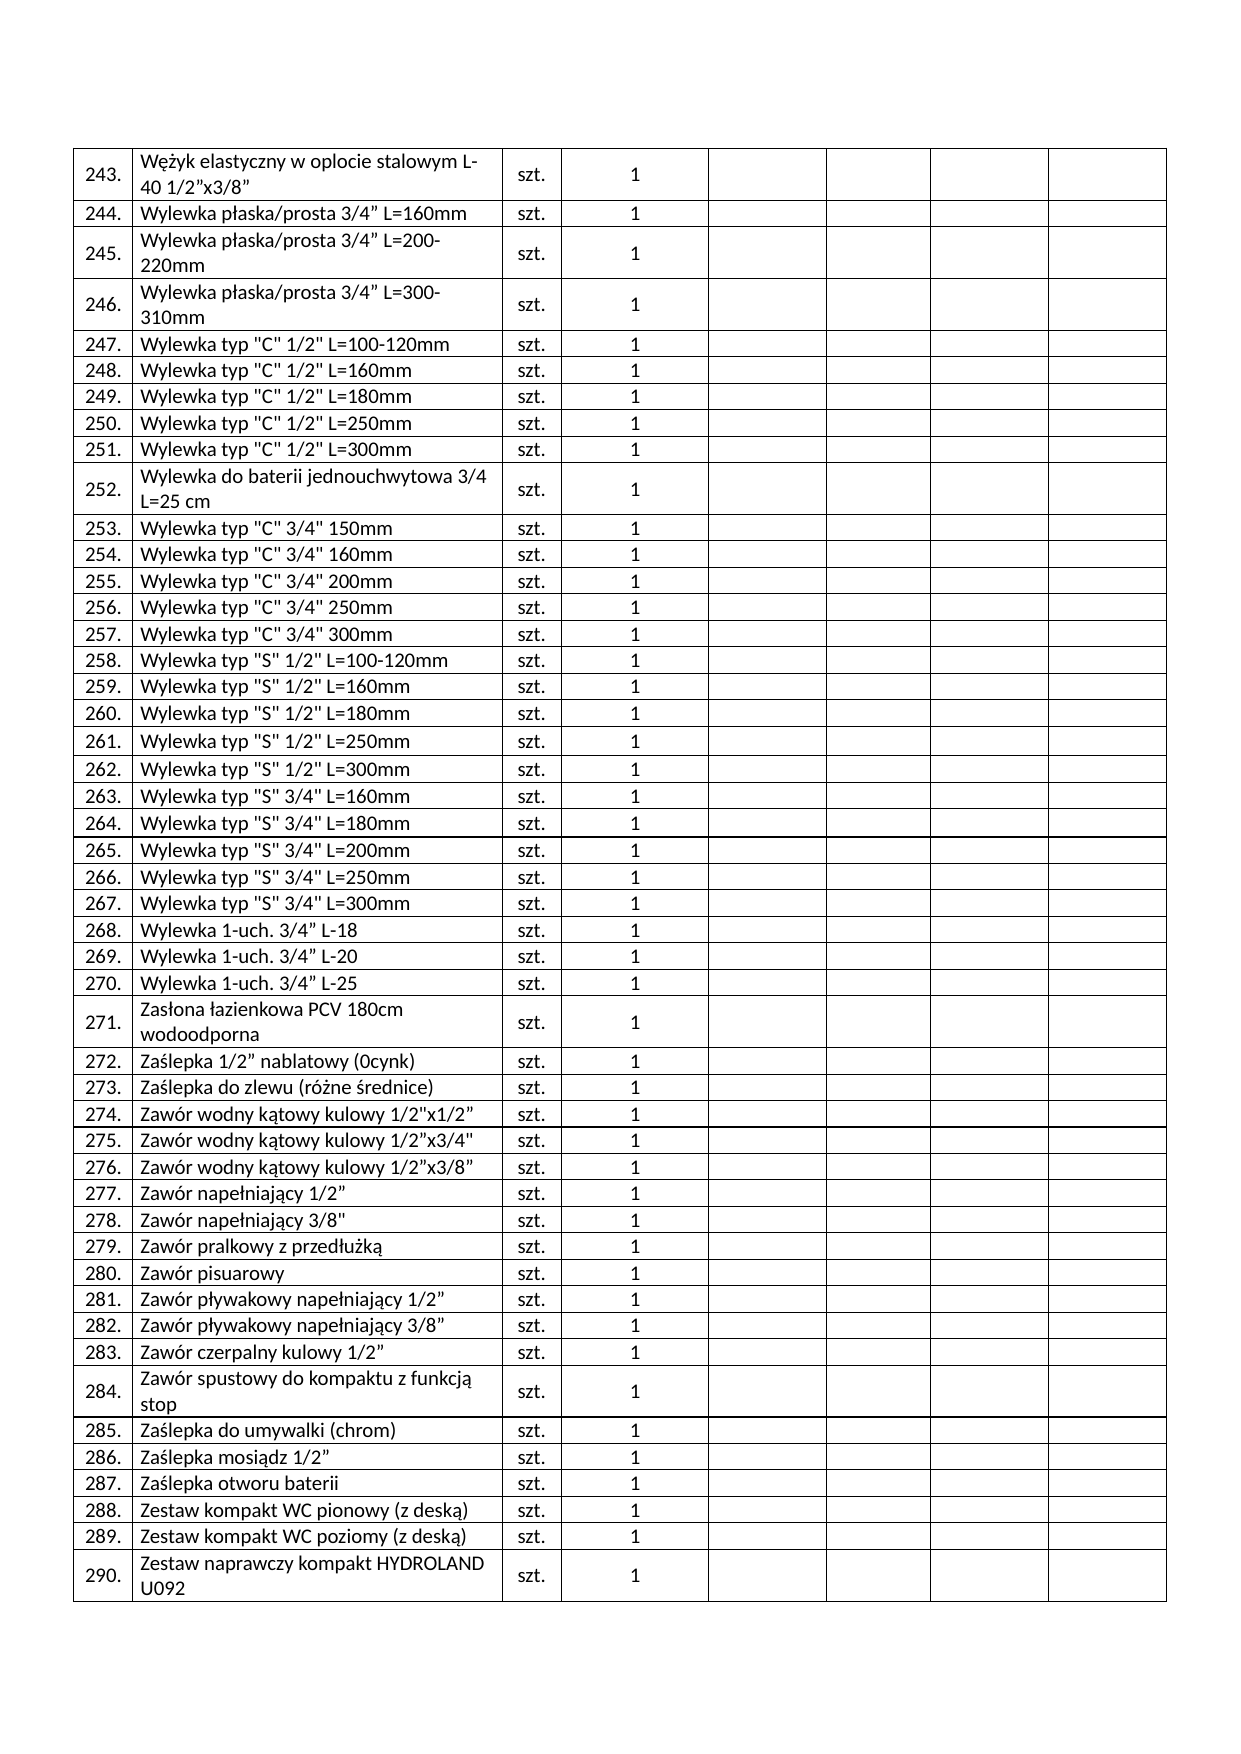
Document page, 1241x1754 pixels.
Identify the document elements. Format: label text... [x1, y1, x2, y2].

table_cell Wylewka typ "S" 1/2" L=100-120mm [133, 647, 502, 673]
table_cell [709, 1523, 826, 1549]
table_cell [709, 996, 826, 1047]
table_cell 272. [74, 1048, 132, 1073]
table_cell [709, 838, 826, 863]
table_cell Wylewka płaska/prosta 3/4” L=300-310mm [133, 279, 502, 330]
table_cell Wylewka typ "C" 1/2" L=100-120mm [133, 331, 502, 356]
table_cell Wylewka typ "C" 3/4" 160mm [133, 541, 502, 567]
table_cell [1049, 1260, 1166, 1285]
table_cell szt. [503, 1418, 561, 1443]
table_cell 1 [562, 568, 708, 593]
table_cell szt. [503, 1154, 561, 1179]
table_cell szt. [503, 943, 561, 969]
table_cell [931, 227, 1048, 278]
table_cell [827, 1207, 930, 1232]
table_cell [709, 1233, 826, 1259]
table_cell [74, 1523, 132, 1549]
table_cell [709, 1154, 826, 1179]
table_cell Wylewka typ "S" 3/4" L=300mm [133, 890, 502, 916]
table_cell Wylewka typ "C" 1/2" L=300mm [133, 437, 502, 462]
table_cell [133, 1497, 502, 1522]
table_cell 1 [562, 621, 708, 646]
table_cell 245. [74, 227, 132, 278]
table_cell [1049, 1418, 1166, 1443]
table_cell [827, 1313, 930, 1338]
table_cell [1049, 149, 1166, 199]
table_cell 281. [74, 1286, 132, 1312]
table_cell szt. [503, 1048, 561, 1073]
table_cell 278. [74, 1207, 132, 1232]
table_cell [827, 463, 930, 514]
table_cell [931, 437, 1048, 462]
table_cell [827, 1366, 930, 1416]
table_cell Zaślepka mosiądz 1/2” [133, 1444, 502, 1469]
table_cell [931, 1313, 1048, 1338]
table_cell 1 [562, 783, 708, 808]
table_cell szt. [503, 1207, 561, 1232]
table_cell [827, 541, 930, 567]
table_cell 1 [562, 943, 708, 969]
table_cell [931, 1233, 1048, 1259]
table_cell [827, 357, 930, 383]
table_cell 1 [562, 463, 708, 514]
table_cell [709, 1470, 826, 1496]
table_cell [827, 149, 930, 199]
table_cell [827, 783, 930, 808]
table_cell Wylewka 1-uch. 3/4” L-20 [133, 943, 502, 969]
table_cell szt. [503, 1313, 561, 1338]
table_cell [827, 568, 930, 593]
table_cell Wylewka typ "C" 3/4" 250mm [133, 594, 502, 620]
table_cell szt. [503, 917, 561, 942]
table_cell [1049, 727, 1166, 755]
table_cell 261. [74, 727, 132, 755]
table_cell szt. [503, 890, 561, 916]
table_cell 1 [562, 756, 708, 782]
table_cell [931, 1470, 1048, 1496]
table_cell [931, 463, 1048, 514]
table_cell [1049, 1128, 1166, 1153]
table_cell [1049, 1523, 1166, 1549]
table_cell Wężyk elastyczny w oplocie stalowym L-40 1/2”x3/8” [133, 149, 502, 199]
table_cell [709, 594, 826, 620]
table_cell 1 [562, 437, 708, 462]
table_cell 269. [74, 943, 132, 969]
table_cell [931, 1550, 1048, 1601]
table_cell Zaślepka 1/2” nablatowy (0cynk) [133, 1048, 502, 1073]
table_cell [931, 783, 1048, 808]
table_cell [1049, 890, 1166, 916]
table_cell [709, 1048, 826, 1073]
table_cell szt. [503, 727, 561, 755]
table_cell szt. [503, 384, 561, 409]
table_cell 1 [562, 1233, 708, 1259]
table_cell 266. [74, 864, 132, 889]
table_cell Wylewka typ "C" 1/2" L=160mm [133, 357, 502, 383]
table_cell 254. [74, 541, 132, 567]
table_cell [1049, 647, 1166, 673]
table_cell [931, 1260, 1048, 1285]
table_cell 253. [74, 515, 132, 540]
table_cell [931, 1444, 1048, 1469]
table_cell szt. [503, 1366, 561, 1416]
table_cell [827, 1101, 930, 1126]
table_cell 1 [562, 1470, 708, 1496]
table_cell Zaślepka otworu baterii [133, 1470, 502, 1496]
table_cell Wylewka typ "C" 1/2" L=180mm [133, 384, 502, 409]
table_cell [827, 1444, 930, 1469]
table_cell [827, 996, 930, 1047]
table_cell 1 [562, 996, 708, 1047]
table_cell 271. [74, 996, 132, 1047]
table_cell [709, 1366, 826, 1416]
table_cell 1 [562, 331, 708, 356]
table_cell [827, 1286, 930, 1312]
table_cell [709, 1444, 826, 1469]
table_cell [709, 515, 826, 540]
table_cell [709, 674, 826, 699]
table_cell [709, 384, 826, 409]
table_cell Zawór pralkowy z przedłużką [133, 1233, 502, 1259]
table_cell [1049, 463, 1166, 514]
table_cell 1 [562, 1339, 708, 1364]
table_cell 287. [74, 1470, 132, 1496]
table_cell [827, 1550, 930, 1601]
table_cell Wylewka płaska/prosta 3/4” L=160mm [133, 201, 502, 226]
table_cell szt. [503, 149, 561, 199]
table_cell [931, 568, 1048, 593]
table_cell 246. [74, 279, 132, 330]
table_cell Zaślepka do zlewu (różne średnice) [133, 1075, 502, 1100]
table_cell [1049, 1366, 1166, 1416]
table_cell 256. [74, 594, 132, 620]
table_cell [931, 594, 1048, 620]
table_cell szt. [503, 838, 561, 863]
table_cell Wylewka 1-uch. 3/4” L-18 [133, 917, 502, 942]
table_cell Wylewka płaska/prosta 3/4” L=200-220mm [133, 227, 502, 278]
table_cell Wylewka 1-uch. 3/4” L-25 [133, 970, 502, 995]
table_cell [931, 384, 1048, 409]
table_cell 1 [562, 1075, 708, 1100]
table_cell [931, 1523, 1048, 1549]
table_cell [1049, 1444, 1166, 1469]
table_cell 265. [74, 838, 132, 863]
table_cell [827, 279, 930, 330]
table_cell [709, 149, 826, 199]
table_cell szt. [503, 996, 561, 1047]
table_cell Zawór pisuarowy [133, 1260, 502, 1285]
table_cell [931, 756, 1048, 782]
table_cell [1049, 943, 1166, 969]
table_cell Wylewka do baterii jednouchwytowa 3/4 L=25 cm [133, 463, 502, 514]
table_cell Zawór napełniający 3/8" [133, 1207, 502, 1232]
table_cell [1049, 201, 1166, 226]
table_cell [709, 943, 826, 969]
table_cell [827, 1339, 930, 1364]
table_cell [931, 1207, 1048, 1232]
table_cell 282. [74, 1313, 132, 1338]
table_cell 257. [74, 621, 132, 646]
table_cell 259. [74, 674, 132, 699]
table_cell 249. [74, 384, 132, 409]
table_cell Zasłona łazienkowa PCV 180cm wodoodporna [133, 996, 502, 1047]
table_cell 1 [562, 647, 708, 673]
table_cell 243. [74, 149, 132, 199]
table_cell szt. [503, 621, 561, 646]
table_cell [1049, 1207, 1166, 1232]
table_cell szt. [503, 783, 561, 808]
table_cell [1049, 783, 1166, 808]
table_cell [709, 1286, 826, 1312]
table_cell 262. [74, 756, 132, 782]
table_cell 268. [74, 917, 132, 942]
table_cell 1 [562, 1154, 708, 1179]
table_cell 1 [562, 410, 708, 436]
table_cell [709, 809, 826, 836]
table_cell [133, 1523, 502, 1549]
table_cell [1049, 864, 1166, 889]
table_cell 250. [74, 410, 132, 436]
table_cell [709, 279, 826, 330]
table_cell szt. [503, 201, 561, 226]
table_cell 283. [74, 1339, 132, 1364]
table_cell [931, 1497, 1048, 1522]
table_cell Zawór spustowy do kompaktu z funkcją stop [133, 1366, 502, 1416]
table_cell [827, 227, 930, 278]
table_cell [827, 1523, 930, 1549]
table_cell [709, 783, 826, 808]
table_cell [931, 1180, 1048, 1206]
table_cell 277. [74, 1180, 132, 1206]
table_cell [709, 463, 826, 514]
table_cell 252. [74, 463, 132, 514]
table_cell 286. [74, 1444, 132, 1469]
table_cell Wylewka typ "S" 3/4" L=160mm [133, 783, 502, 808]
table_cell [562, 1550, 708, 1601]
table_cell 1 [562, 541, 708, 567]
table_cell Wylewka typ "C" 3/4" 150mm [133, 515, 502, 540]
table_cell [827, 410, 930, 436]
table_cell Wylewka typ "S" 1/2" L=250mm [133, 727, 502, 755]
table_cell [827, 756, 930, 782]
table_cell [709, 1260, 826, 1285]
table_cell [827, 727, 930, 755]
table_cell szt. [503, 568, 561, 593]
table_cell [709, 568, 826, 593]
table_cell [1049, 384, 1166, 409]
table_cell szt. [503, 515, 561, 540]
table_cell [931, 621, 1048, 646]
table_cell Zawór czerpalny kulowy 1/2” [133, 1339, 502, 1364]
table_cell szt. [503, 674, 561, 699]
table_cell [827, 647, 930, 673]
table_cell [709, 410, 826, 436]
table_cell szt. [503, 437, 561, 462]
table_cell [827, 594, 930, 620]
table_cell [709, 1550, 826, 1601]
table_cell [1049, 700, 1166, 726]
table_cell 280. [74, 1260, 132, 1285]
table_cell [827, 1180, 930, 1206]
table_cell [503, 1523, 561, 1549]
table_cell [709, 437, 826, 462]
table_cell [827, 1260, 930, 1285]
table_cell [827, 943, 930, 969]
table_cell [931, 149, 1048, 199]
table_cell 255. [74, 568, 132, 593]
table_cell szt. [503, 227, 561, 278]
table_cell 267. [74, 890, 132, 916]
table_cell Wylewka typ "S" 1/2" L=160mm [133, 674, 502, 699]
table_cell [827, 890, 930, 916]
table_cell szt. [503, 1470, 561, 1496]
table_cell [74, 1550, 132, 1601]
table_cell szt. [503, 1128, 561, 1153]
table_cell 1 [562, 727, 708, 755]
table_cell 276. [74, 1154, 132, 1179]
table_cell 1 [562, 1101, 708, 1126]
table_cell [931, 357, 1048, 383]
table_cell szt. [503, 809, 561, 836]
table_cell [827, 1128, 930, 1153]
table_cell [1049, 1075, 1166, 1100]
table_cell [709, 727, 826, 755]
table_cell [1049, 357, 1166, 383]
table_cell 1 [562, 357, 708, 383]
table_cell Zawór pływakowy napełniający 3/8” [133, 1313, 502, 1338]
table_cell szt. [503, 756, 561, 782]
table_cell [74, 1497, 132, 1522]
table_cell Zaślepka do umywalki (chrom) [133, 1418, 502, 1443]
table_cell 1 [562, 149, 708, 199]
table_cell [1049, 1233, 1166, 1259]
table_cell 1 [562, 515, 708, 540]
table_cell szt. [503, 1444, 561, 1469]
table_cell 1 [562, 809, 708, 836]
table_cell szt. [503, 1101, 561, 1126]
table_cell 279. [74, 1233, 132, 1259]
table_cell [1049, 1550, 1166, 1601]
table_cell 251. [74, 437, 132, 462]
table_cell [1049, 227, 1166, 278]
table_cell szt. [503, 463, 561, 514]
table_cell 264. [74, 809, 132, 836]
table_cell [931, 970, 1048, 995]
table_cell [1049, 1048, 1166, 1073]
table_cell [931, 943, 1048, 969]
table_cell [931, 1286, 1048, 1312]
table_cell Zawór wodny kątowy kulowy 1/2”x3/8” [133, 1154, 502, 1179]
table_cell [709, 621, 826, 646]
table_cell [827, 1470, 930, 1496]
table_cell [1049, 1313, 1166, 1338]
table_cell [931, 1048, 1048, 1073]
table_cell [1049, 515, 1166, 540]
table_cell 244. [74, 201, 132, 226]
table_cell [827, 970, 930, 995]
table_cell [827, 1154, 930, 1179]
table_cell 1 [562, 838, 708, 863]
table_cell Zawór wodny kątowy kulowy 1/2”x3/4" [133, 1128, 502, 1153]
table_cell [1049, 621, 1166, 646]
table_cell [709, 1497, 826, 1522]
table_cell Wylewka typ "S" 3/4" L=250mm [133, 864, 502, 889]
table_cell [931, 809, 1048, 836]
table_cell [709, 917, 826, 942]
table_cell [827, 515, 930, 540]
table_cell [709, 1313, 826, 1338]
table_cell [827, 384, 930, 409]
table_cell [709, 1101, 826, 1126]
table_cell [931, 1075, 1048, 1100]
table_cell 1 [562, 1418, 708, 1443]
table_cell [931, 864, 1048, 889]
table_cell 1 [562, 201, 708, 226]
table_cell Wylewka typ "S" 3/4" L=200mm [133, 838, 502, 863]
table_cell [1049, 410, 1166, 436]
table_cell [1049, 1470, 1166, 1496]
table_cell [709, 1339, 826, 1364]
table_cell szt. [503, 410, 561, 436]
table_cell szt. [503, 331, 561, 356]
table_cell [931, 890, 1048, 916]
table_cell [931, 541, 1048, 567]
table_cell Wylewka typ "S" 1/2" L=300mm [133, 756, 502, 782]
table_cell szt. [503, 864, 561, 889]
table_cell Wylewka typ "C" 1/2" L=250mm [133, 410, 502, 436]
table_cell [827, 1048, 930, 1073]
table_cell [1049, 756, 1166, 782]
table_cell 1 [562, 700, 708, 726]
table_cell [709, 331, 826, 356]
table_cell 1 [562, 1313, 708, 1338]
table_cell [709, 201, 826, 226]
table_cell szt. [503, 647, 561, 673]
table_cell Wylewka typ "S" 1/2" L=180mm [133, 700, 502, 726]
table_cell [1049, 970, 1166, 995]
table_cell [827, 1075, 930, 1100]
table_cell [709, 970, 826, 995]
table_cell [1049, 1339, 1166, 1364]
table_cell Zawór pływakowy napełniający 1/2” [133, 1286, 502, 1312]
table_cell 260. [74, 700, 132, 726]
table_cell 1 [562, 227, 708, 278]
table_cell [827, 700, 930, 726]
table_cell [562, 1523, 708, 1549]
table_cell szt. [503, 970, 561, 995]
table_cell Zawór napełniający 1/2” [133, 1180, 502, 1206]
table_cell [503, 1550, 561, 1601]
table_cell 1 [562, 1260, 708, 1285]
table_cell [827, 1233, 930, 1259]
table_cell [931, 201, 1048, 226]
table_cell [827, 917, 930, 942]
table_cell 1 [562, 674, 708, 699]
table_cell [931, 1101, 1048, 1126]
table_cell szt. [503, 1233, 561, 1259]
table_cell szt. [503, 357, 561, 383]
table_cell [931, 700, 1048, 726]
table_cell [1049, 1101, 1166, 1126]
table_cell 274. [74, 1101, 132, 1126]
table_cell [1049, 437, 1166, 462]
table_cell szt. [503, 541, 561, 567]
table_cell [931, 1366, 1048, 1416]
table_cell szt. [503, 1075, 561, 1100]
table_cell [931, 515, 1048, 540]
table_cell [1049, 838, 1166, 863]
table_cell Wylewka typ "C" 3/4" 300mm [133, 621, 502, 646]
table_cell [827, 864, 930, 889]
table_cell 247. [74, 331, 132, 356]
table_cell 258. [74, 647, 132, 673]
table_cell [709, 756, 826, 782]
table_cell 1 [562, 1128, 708, 1153]
table_cell 1 [562, 1048, 708, 1073]
table_cell szt. [503, 1339, 561, 1364]
table_cell 1 [562, 1207, 708, 1232]
table_cell [931, 996, 1048, 1047]
table_cell [827, 674, 930, 699]
table_cell 248. [74, 357, 132, 383]
table_cell 1 [562, 864, 708, 889]
table_cell [1049, 331, 1166, 356]
table_cell szt. [503, 1180, 561, 1206]
table_cell [1049, 996, 1166, 1047]
table_cell szt. [503, 279, 561, 330]
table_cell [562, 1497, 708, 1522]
table_cell [1049, 674, 1166, 699]
table_cell 270. [74, 970, 132, 995]
table_cell [709, 1128, 826, 1153]
table_cell [827, 621, 930, 646]
table_cell 275. [74, 1128, 132, 1153]
table_cell 1 [562, 594, 708, 620]
table_cell [709, 1207, 826, 1232]
table_cell [931, 1418, 1048, 1443]
table_cell [931, 1154, 1048, 1179]
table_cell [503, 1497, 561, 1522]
table_cell [709, 1075, 826, 1100]
table_cell [709, 890, 826, 916]
table_cell szt. [503, 700, 561, 726]
table_cell [931, 1128, 1048, 1153]
table_cell [709, 1418, 826, 1443]
table_cell [827, 201, 930, 226]
table_cell 263. [74, 783, 132, 808]
table_cell [931, 279, 1048, 330]
table_cell [931, 331, 1048, 356]
table_cell [1049, 1286, 1166, 1312]
table_cell [1049, 541, 1166, 567]
table_cell 285. [74, 1418, 132, 1443]
table_cell [1049, 809, 1166, 836]
table_cell [709, 541, 826, 567]
table_cell [931, 410, 1048, 436]
table_cell Zawór wodny kątowy kulowy 1/2"x1/2” [133, 1101, 502, 1126]
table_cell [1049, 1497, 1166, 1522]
table_cell 1 [562, 279, 708, 330]
table_cell 1 [562, 917, 708, 942]
table_cell 284. [74, 1366, 132, 1416]
table_cell [709, 700, 826, 726]
table_cell [827, 331, 930, 356]
table_cell [709, 227, 826, 278]
table_cell [931, 1339, 1048, 1364]
table_cell szt. [503, 594, 561, 620]
table_cell szt. [503, 1260, 561, 1285]
table_cell 1 [562, 970, 708, 995]
table_cell [709, 864, 826, 889]
table_cell 1 [562, 1286, 708, 1312]
table_cell [931, 674, 1048, 699]
table_cell [709, 647, 826, 673]
table_cell [1049, 1180, 1166, 1206]
table_cell [827, 437, 930, 462]
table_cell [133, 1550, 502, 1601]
table_cell [827, 838, 930, 863]
table_cell 1 [562, 384, 708, 409]
table_cell 1 [562, 1180, 708, 1206]
table_cell [931, 838, 1048, 863]
table_cell [1049, 917, 1166, 942]
table_cell Wylewka typ "C" 3/4" 200mm [133, 568, 502, 593]
table_cell 1 [562, 890, 708, 916]
table_cell [931, 917, 1048, 942]
table_cell [931, 647, 1048, 673]
table_cell szt. [503, 1286, 561, 1312]
table_cell [1049, 1154, 1166, 1179]
table_cell [827, 809, 930, 836]
table_cell [1049, 279, 1166, 330]
table_cell [1049, 568, 1166, 593]
table_cell [1049, 594, 1166, 620]
table_cell [931, 727, 1048, 755]
table_cell [827, 1418, 930, 1443]
table_cell 1 [562, 1366, 708, 1416]
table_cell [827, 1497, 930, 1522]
table_cell [709, 1180, 826, 1206]
table_cell [709, 357, 826, 383]
table_cell 273. [74, 1075, 132, 1100]
table_cell Wylewka typ "S" 3/4" L=180mm [133, 809, 502, 836]
table_cell 1 [562, 1444, 708, 1469]
